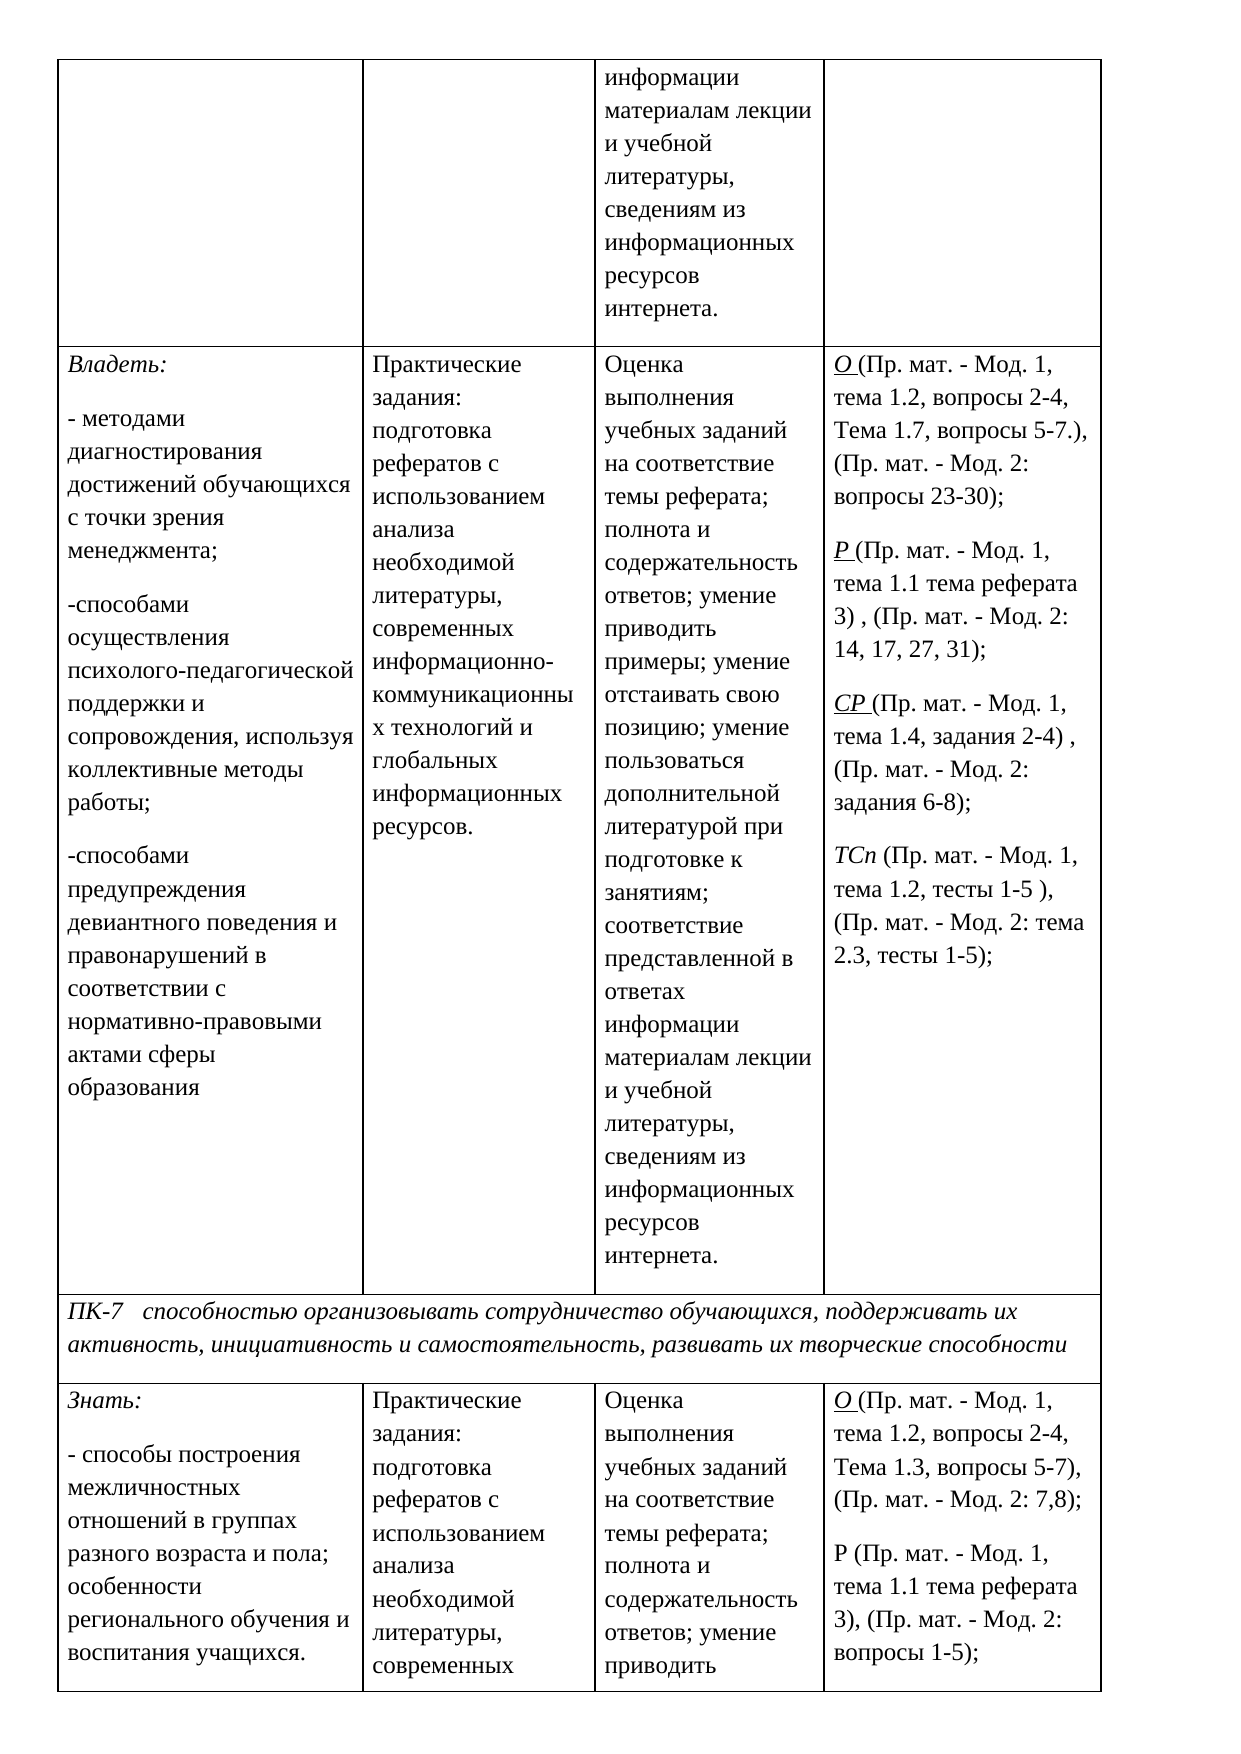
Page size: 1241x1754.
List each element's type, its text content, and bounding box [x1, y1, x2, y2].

table_cell О (Пр. мат. - Мод. 1, тема 1.2, вопросы 2-4, Тема 1.7, вопросы 5-7.), (Пр. мат. - Мод. 2: вопросы 23-30); Р (Пр. мат. - Мод. 1, тема 1.1 тема реферата 3) , (Пр. мат. - Мод. 2: 14, 17, 27, 31); СР (Пр. мат. - Мод. 1, тема 1.4, задания 2-4) , (Пр. мат. - Мод. 2: задания 6-8); ТСп (Пр. мат. - Мод. 1, тема 1.2, тесты 1-5 ), (Пр. мат. - Мод. 2: тема 2.3, тесты 1-5); [825, 347, 1100, 1294]
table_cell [59, 1384, 362, 1691]
table_cell Владеть: - методами диагностирования достижений обучающихся с точки зрения менеджмента; -способами осуществления психолого-педагогической поддержки и сопровождения, используя коллективные методы работы; -способами предупреждения девиантного поведения и правонарушений в соответствии с нормативно-правовыми актами сферы образования [59, 347, 362, 1294]
table_cell ПК-7 способностью организовывать сотрудничество обучающихся, поддерживать их активность, инициативность и самостоятельность, развивать их творческие способности [59, 1295, 1100, 1383]
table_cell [59, 60, 362, 346]
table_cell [364, 1384, 594, 1691]
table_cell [825, 1384, 1100, 1691]
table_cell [364, 60, 594, 346]
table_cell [596, 60, 823, 346]
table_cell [596, 1384, 823, 1691]
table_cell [825, 60, 1100, 346]
